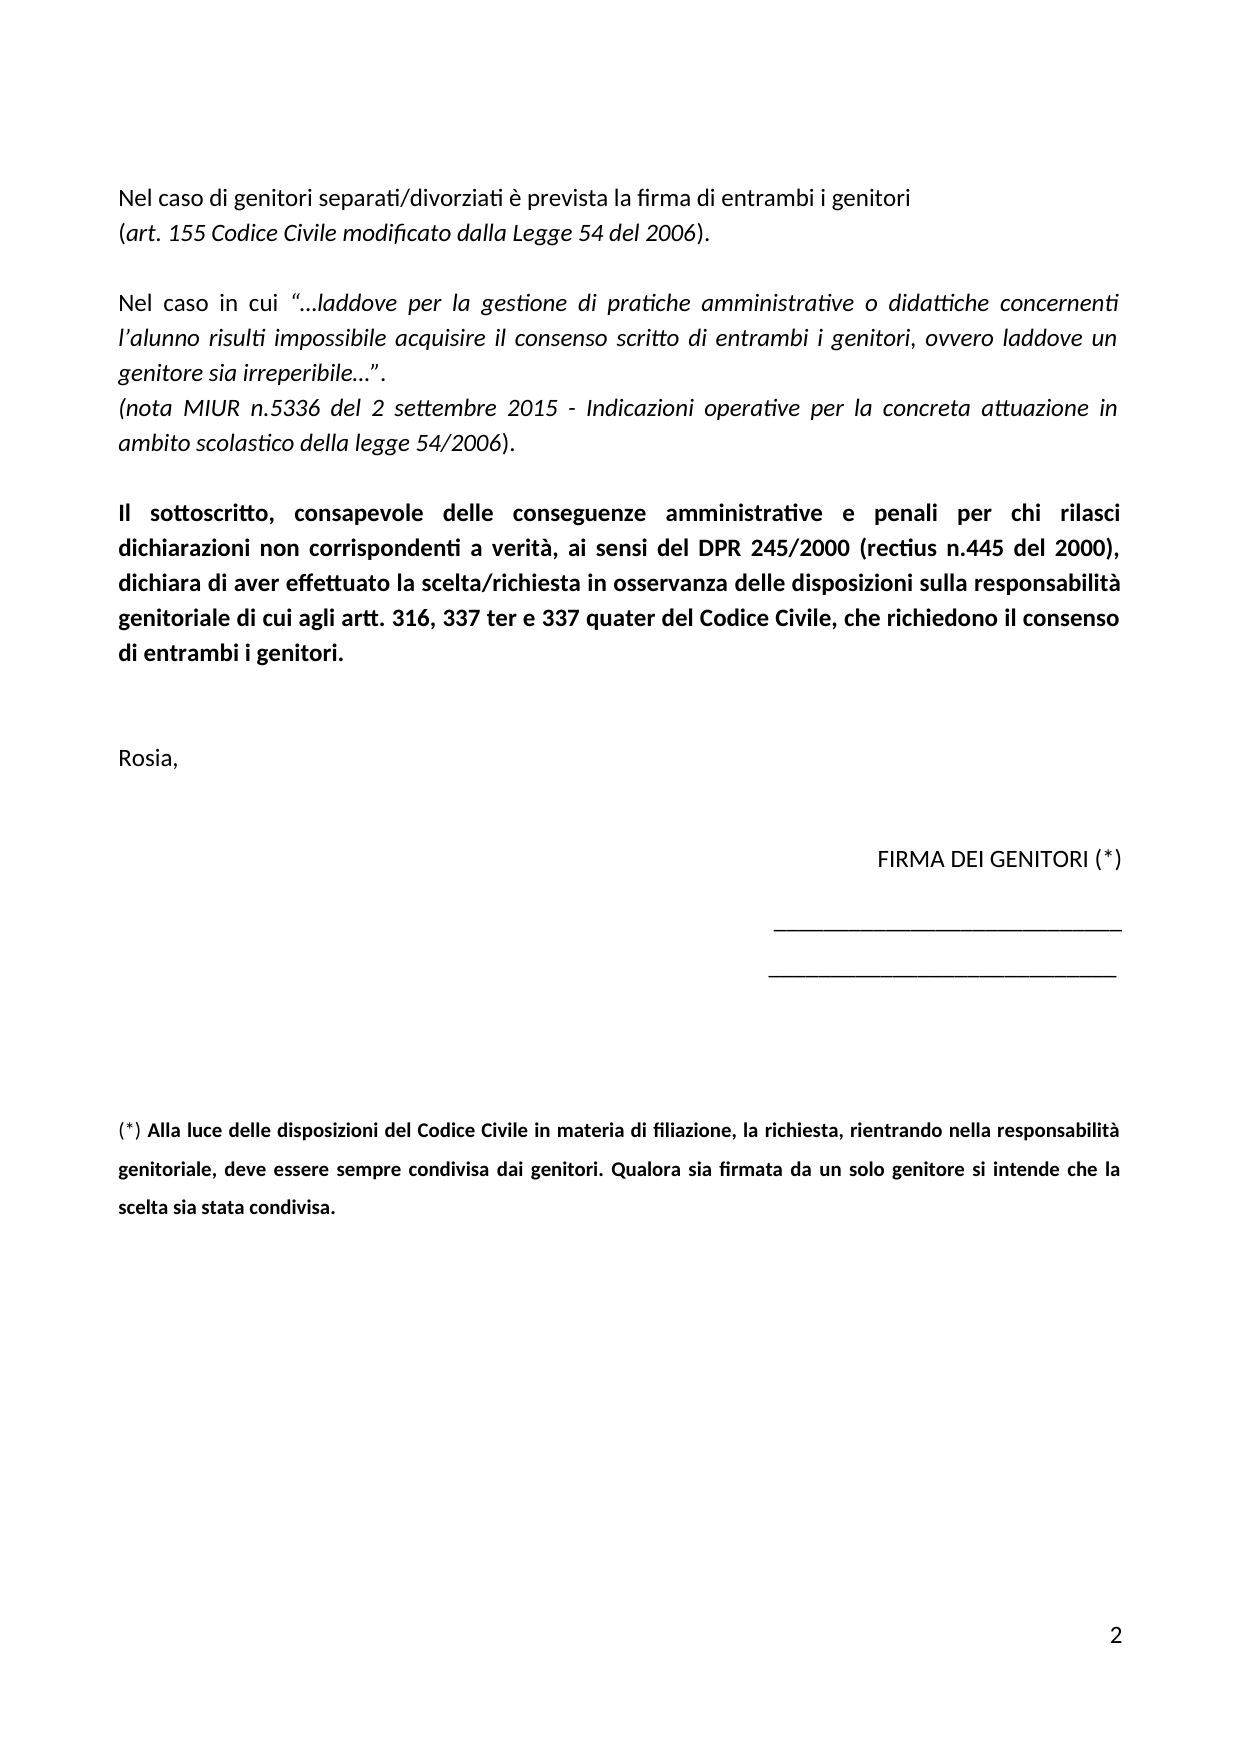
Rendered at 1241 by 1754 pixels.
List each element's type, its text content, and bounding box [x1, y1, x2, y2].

text Il sottoscritto, consapevole delle conseguenze amministrative e penali per chi rilasci dichiarazioni non corrispondenti a verità, ai sensi del DPR 245/2000 (rectius n.445 del 2000), dichiara di aver effettuato la scelta/richiesta in osservanza delle disposizioni sulla responsabilità genitoriale di cui agli artt. 316, 337 ter e 337 quater del Codice Civile, che richiedono il consenso di entrambi i genitori. [118, 498, 1122, 668]
text FIRMA DEI GENITORI (*) [118, 843, 1122, 874]
text (art. 155 Codice Civile modificato dalla Legge 54 del 2006). [118, 218, 1122, 248]
text ____________________________ [118, 904, 1122, 935]
text (nota MIUR n.5336 del 2 settembre 2015 - Indicazioni operative per la concreta attuazione in ambito scolastico della legge 54/2006). [118, 393, 1122, 458]
text Rosia, [118, 743, 1122, 773]
text ____________________________ [118, 950, 1122, 980]
text Nel caso di genitori separati/divorziati è prevista la firma di entrambi i genitori [118, 183, 1122, 213]
text (*) Alla luce delle disposizioni del Codice Civile in materia di filiazione, la richiesta, rientrando nella responsabilità genitoriale, deve essere sempre condivisa dai genitori. Qualora sia firmata da un solo genitore si intende che la scelta sia stata condivisa. [118, 1118, 1122, 1219]
text Nel caso in cui “…laddove per la gestione di pratiche amministrative o didattiche concernenti l’alunno risulti impossibile acquisire il consenso scritto di entrambi i genitori, ovvero laddove un genitore sia irreperibile…”. [118, 288, 1122, 388]
